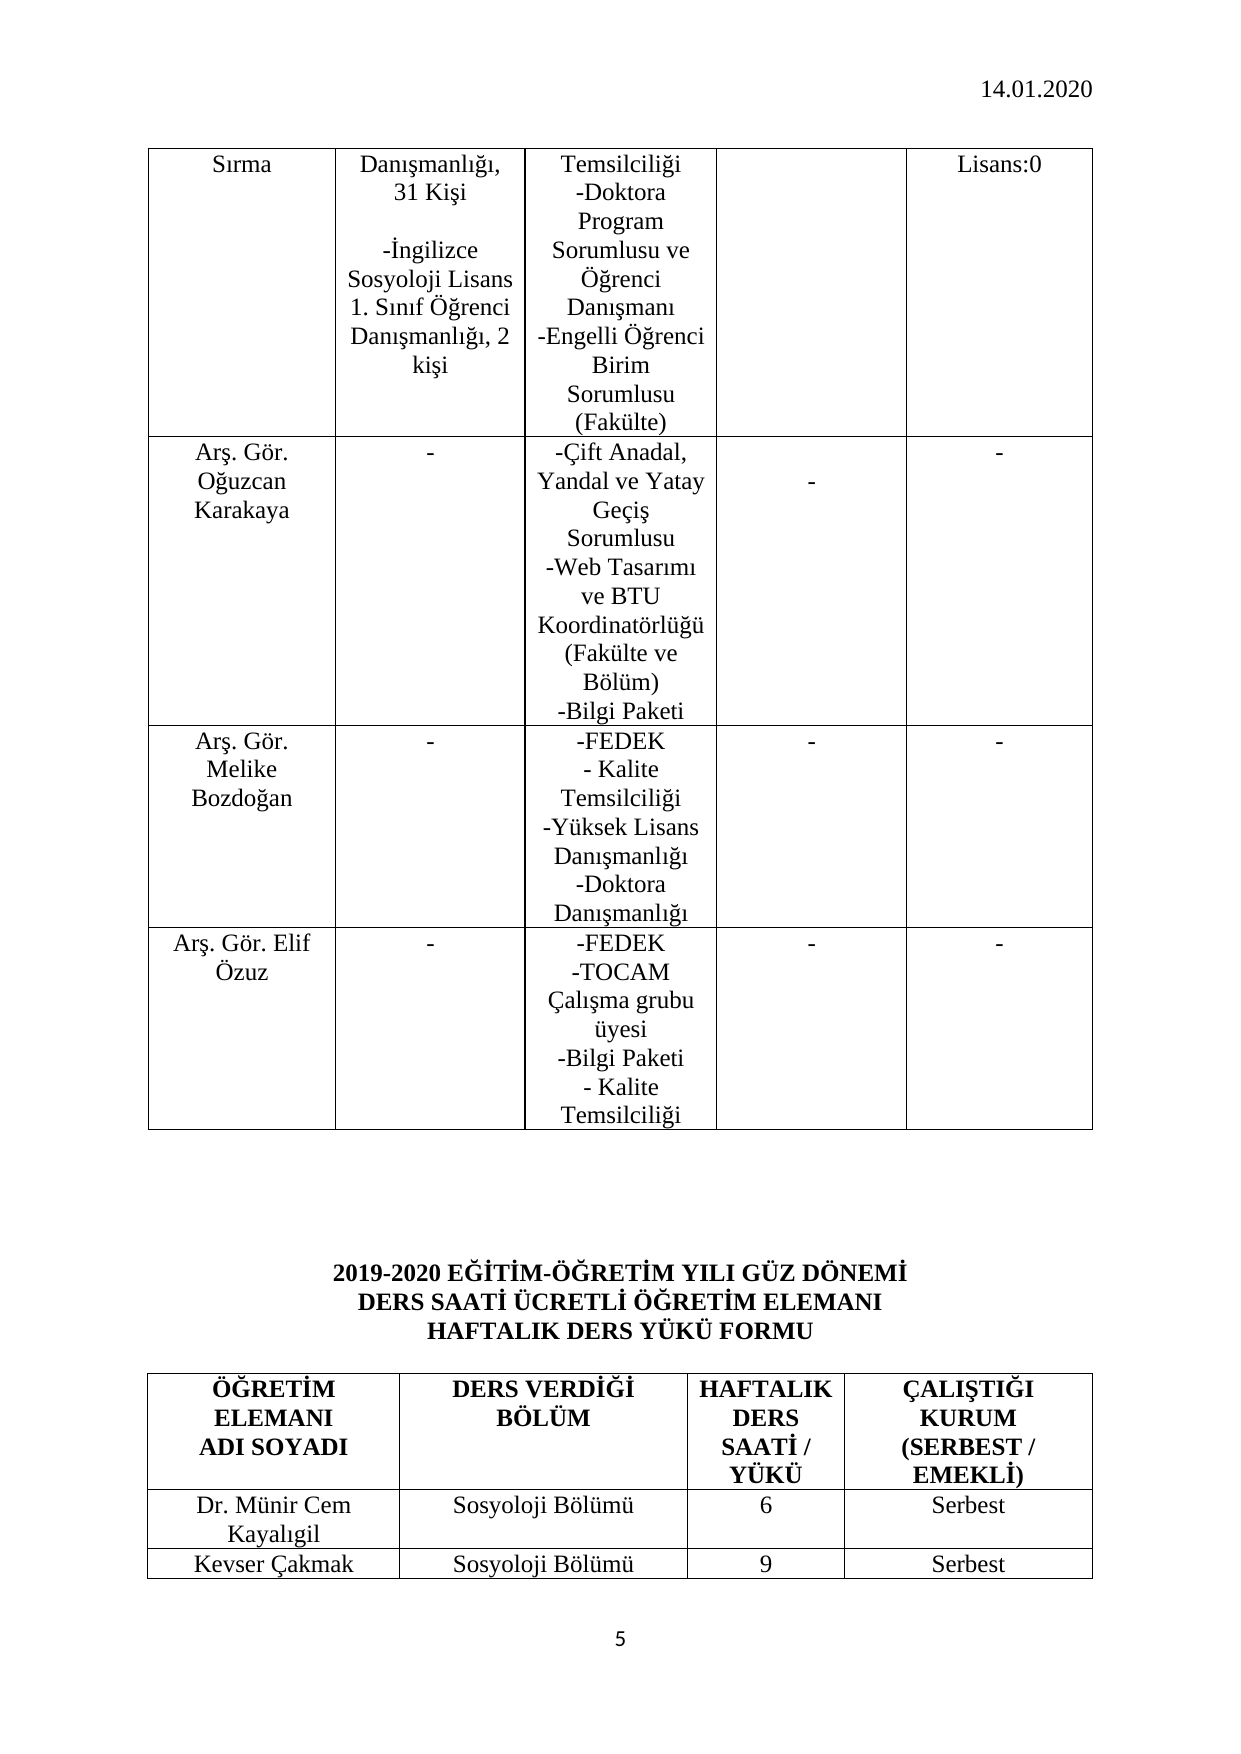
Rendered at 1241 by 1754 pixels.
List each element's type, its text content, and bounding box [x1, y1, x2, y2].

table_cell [149, 149, 335, 436]
table_cell - [717, 437, 906, 725]
table_cell -FEDEK -TOCAM Çalışma grubu üyesi -Bilgi Paketi - Kalite Temsilciliği [526, 928, 716, 1129]
table_cell Arş. Gör. Elif Özuz [149, 928, 335, 1129]
table_cell - [336, 928, 524, 1129]
table_cell Dr. Münir Cem Kayalıgil [148, 1490, 399, 1548]
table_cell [717, 149, 906, 436]
table_cell Arş. Gör. Melike Bozdoğan [149, 726, 335, 927]
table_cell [907, 149, 1092, 436]
table_cell - [336, 437, 524, 725]
table_header HAFTALIK DERS SAATİ / YÜKÜ [688, 1374, 844, 1489]
text HAFTALIK DERS YÜKÜ FORMU [35, 1316, 1093, 1344]
text DERS SAATİ ÜCRETLİ ÖĞRETİM ELEMANI [35, 1287, 1093, 1316]
text 2019-2020 EĞİTİM-ÖĞRETİM YILI GÜZ DÖNEMİ [35, 1258, 1093, 1287]
table_cell Arş. Gör. Oğuzcan Karakaya [149, 437, 335, 725]
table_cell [526, 149, 716, 436]
table_cell Kevser Çakmak [148, 1549, 399, 1578]
table_cell Serbest [845, 1490, 1092, 1548]
table_cell - [717, 928, 906, 1129]
table_cell -Çift Anadal, Yandal ve Yatay Geçiş Sorumlusu -Web Tasarımı ve BTU Koordinatörlüğü (Fakülte ve Bölüm) -Bilgi Paketi [526, 437, 716, 725]
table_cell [336, 149, 524, 436]
table_cell Serbest [845, 1549, 1092, 1578]
table_cell Sosyoloji Bölümü [400, 1549, 687, 1578]
table_cell -FEDEK - Kalite Temsilciliği -Yüksek Lisans Danışmanlığı -Doktora Danışmanlığı [526, 726, 716, 927]
table_header ÖĞRETİM ELEMANI ADI SOYADI [148, 1374, 399, 1489]
table_cell 9 [688, 1549, 844, 1578]
table_cell - [907, 437, 1092, 725]
table_cell - [907, 928, 1092, 1129]
table_cell - [907, 726, 1092, 927]
table_cell 6 [688, 1490, 844, 1548]
table_header DERS VERDİĞİ BÖLÜM [400, 1374, 687, 1489]
table_header ÇALIŞTIĞI KURUM (SERBEST / EMEKLİ) [845, 1374, 1092, 1489]
table_cell Sosyoloji Bölümü [400, 1490, 687, 1548]
table_cell - [336, 726, 524, 927]
table_cell - [717, 726, 906, 927]
